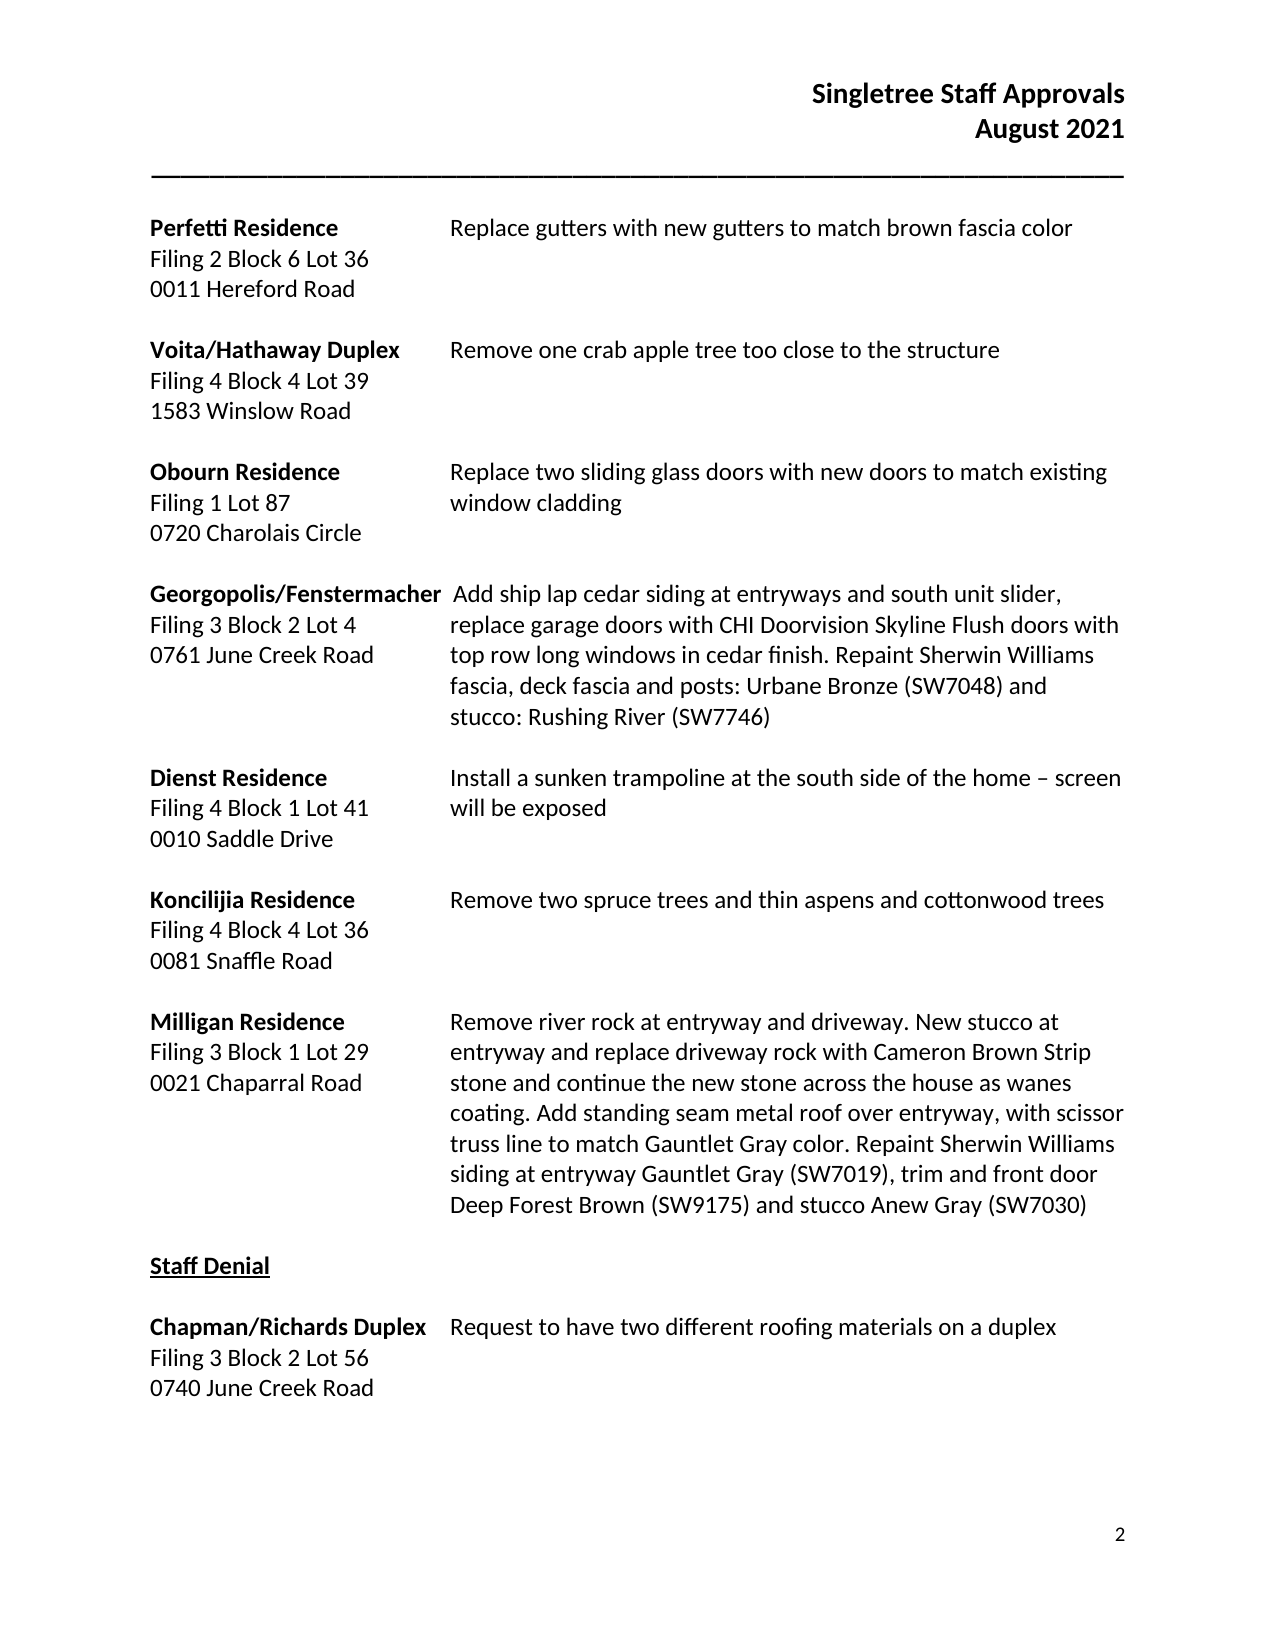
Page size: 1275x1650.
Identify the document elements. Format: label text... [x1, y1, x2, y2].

text Georgopolis/Fenstermacher Add ship lap cedar siding at entryways and south unit slider, [150, 579, 1125, 609]
text Filing 3 Block 2 Lot 4 replace garage doors with CHI Doorvision Skyline Flush doors with [150, 609, 1125, 640]
text Filing 2 Block 6 Lot 36 [150, 243, 1125, 273]
text Perfetti Residence Replace gutters with new gutters to match brown fascia color [150, 212, 1125, 243]
text Filing 3 Block 2 Lot 56 [150, 1342, 1125, 1372]
text Filing 4 Block 4 Lot 36 [150, 914, 1125, 945]
text 0761 June Creek Road top row long windows in cedar finish. Repaint Sherwin Williams fascia, deck fascia and posts: Urbane Bronze (SW7048) and stucco: Rushing River (SW7746) [150, 640, 1125, 731]
text Koncilijia Residence Remove two spruce trees and thin aspens and cottonwood trees [150, 884, 1125, 914]
text Filing 3 Block 1 Lot 29 entryway and replace driveway rock with Cameron Brown Strip [150, 1036, 1125, 1067]
text Filing 4 Block 4 Lot 39 [150, 365, 1125, 396]
text Voita/Hathaway Duplex Remove one crab apple tree too close to the structure [150, 334, 1125, 365]
text Dienst Residence Install a sunken trampoline at the south side of the home – screen [150, 762, 1125, 792]
text 0081 Snaffle Road [150, 945, 1125, 975]
text 0021 Chaparral Road stone and continue the new stone across the house as wanes coating. Add standing seam metal roof over entryway, with scissor truss line to match Gauntlet Gray color. Repaint Sherwin Williams siding at entryway Gauntlet Gray (SW7019), trim and front door Deep Forest Brown (SW9175) and stucco Anew Gray (SW7030) [150, 1067, 1125, 1219]
text Milligan Residence Remove river rock at entryway and driveway. New stucco at [150, 1006, 1125, 1036]
text 0010 Saddle Drive [150, 823, 1125, 853]
text Chapman/Richards Duplex Request to have two different roofing materials on a duplex [150, 1311, 1125, 1342]
text 0720 Charolais Circle [150, 518, 1125, 548]
text 0011 Hereford Road [150, 273, 1125, 304]
text Obourn Residence Replace two sliding glass doors with new doors to match existing Filing 1 Lot 87 window cladding [150, 457, 1125, 518]
text Filing 4 Block 1 Lot 41 will be exposed [150, 792, 1125, 823]
text 1583 Winslow Road [150, 396, 1125, 426]
text 0740 June Creek Road [150, 1372, 1125, 1403]
text Staff Denial [150, 1250, 1125, 1281]
